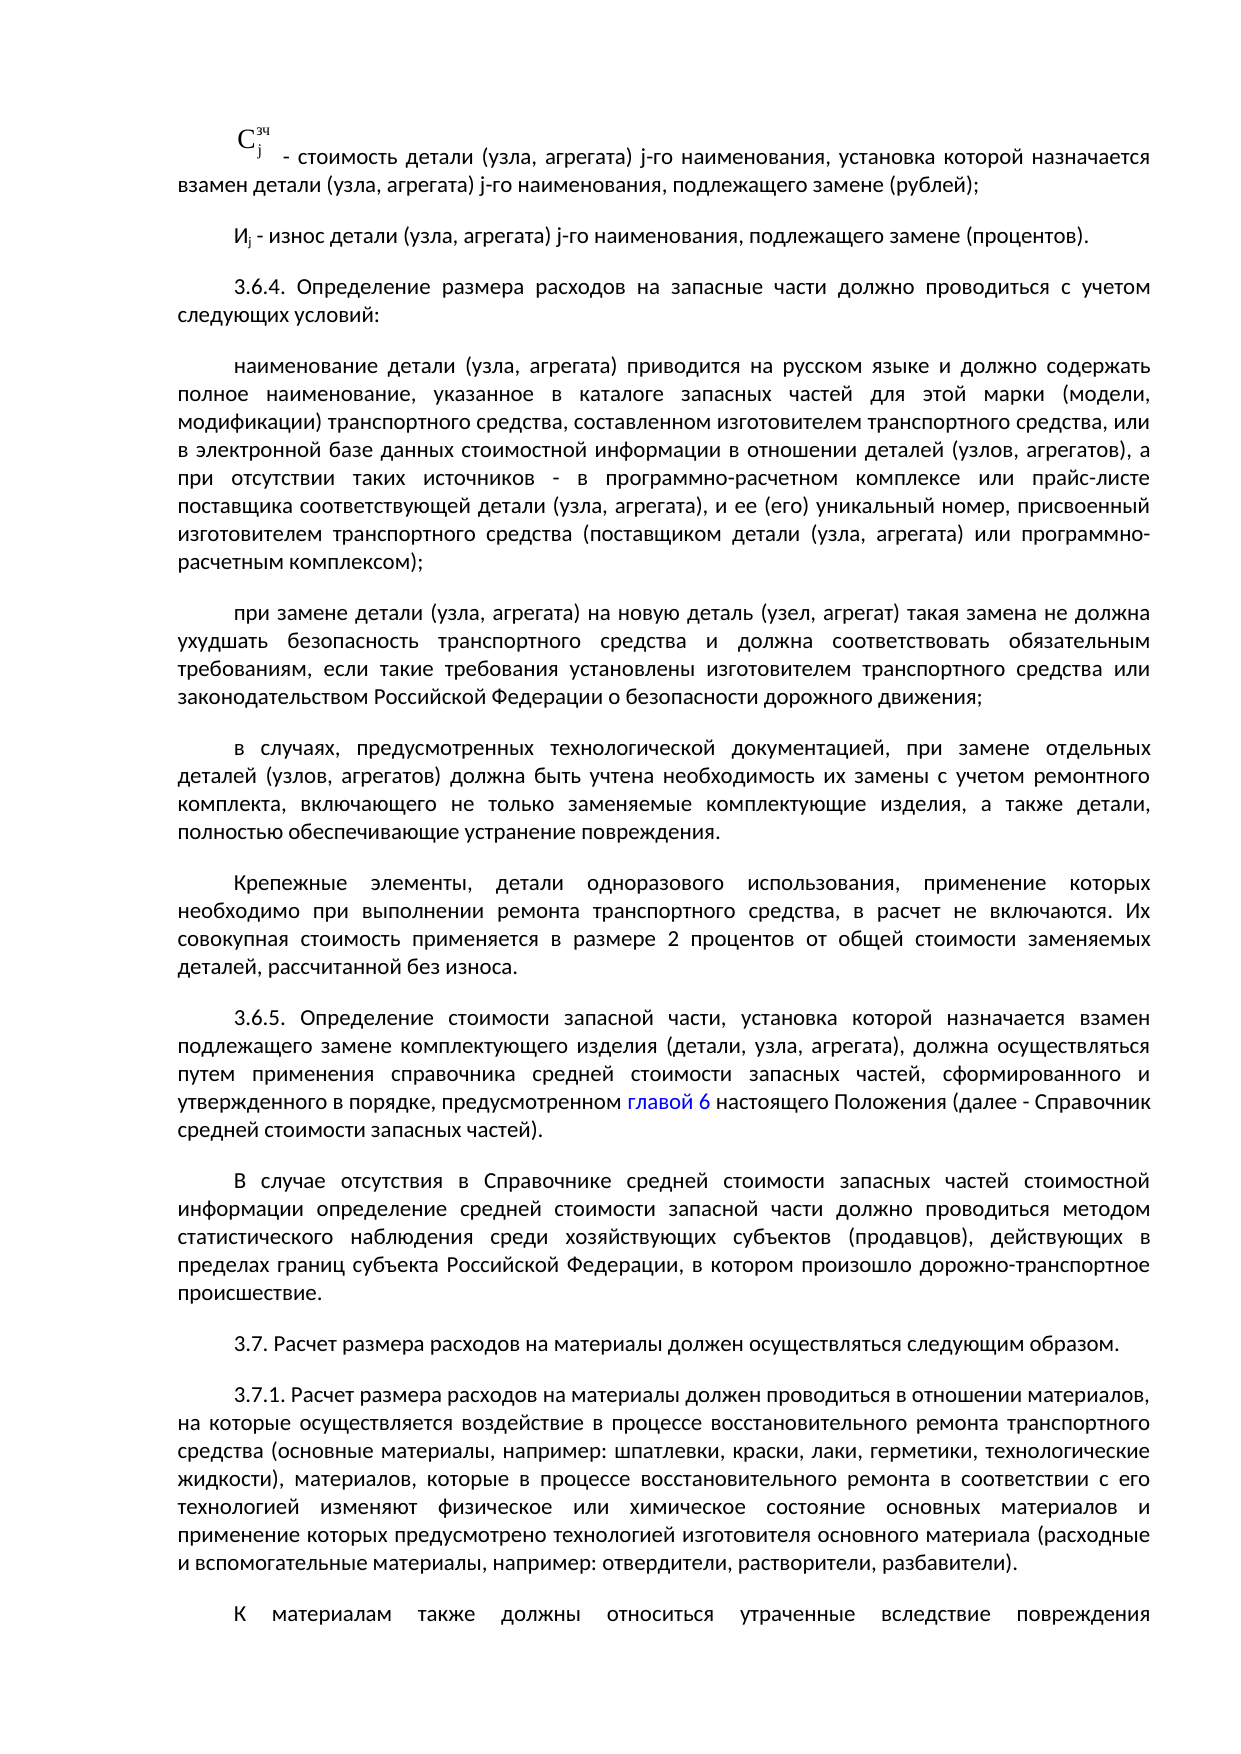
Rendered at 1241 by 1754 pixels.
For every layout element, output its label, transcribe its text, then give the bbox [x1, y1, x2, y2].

text - стоимость детали (узла, агрегата) j-го наименования, установка которой назначается взамен детали (узла, агрегата) j-го наименования, подлежащего замене (рублей); [177, 118, 1152, 198]
text 3.6.4. Определение размера расходов на запасные части должно проводиться с учетом следующих условий: [177, 272, 1152, 328]
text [177, 1599, 1152, 1627]
text В случае отсутствия в Справочнике средней стоимости запасных частей стоимостной информации определение средней стоимости запасной части должно проводиться методом статистического наблюдения среди хозяйствующих субъектов (продавцов), действующих в пределах границ субъекта Российской Федерации, в котором произошло дорожно-транспортное происшествие. [177, 1166, 1152, 1306]
text в случаях, предусмотренных технологической документацией, при замене отдельных деталей (узлов, агрегатов) должна быть учтена необходимость их замены с учетом ремонтного комплекта, включающего не только заменяемые комплектующие изделия, а также детали, полностью обеспечивающие устранение повреждения. [177, 733, 1152, 845]
text 3.7.1. Расчет размера расходов на материалы должен проводиться в отношении материалов, на которые осуществляется воздействие в процессе восстановительного ремонта транспортного средства (основные материалы, например: шпатлевки, краски, лаки, герметики, технологические жидкости), материалов, которые в процессе восстановительного ремонта в соответствии с его технологией изменяют физическое или химическое состояние основных материалов и применение которых предусмотрено технологией изготовителя основного материала (расходные и вспомогательные материалы, например: отвердители, растворители, разбавители). [177, 1380, 1152, 1576]
text 3.7. Расчет размера расходов на материалы должен осуществляться следующим образом. [177, 1329, 1152, 1357]
text 3.6.5. Определение стоимости запасной части, установка которой назначается взамен подлежащего замене комплектующего изделия (детали, узла, агрегата), должна осуществляться путем применения справочника средней стоимости запасных частей, сформированного и утвержденного в порядке, предусмотренном главой 6 настоящего Положения (далее - Справочник средней стоимости запасных частей). [177, 1003, 1152, 1143]
text при замене детали (узла, агрегата) на новую деталь (узел, агрегат) такая замена не должна ухудшать безопасность транспортного средства и должна соответствовать обязательным требованиям, если такие требования установлены изготовителем транспортного средства или законодательством Российской Федерации о безопасности дорожного движения; [177, 598, 1152, 710]
text Иj - износ детали (узла, агрегата) j-го наименования, подлежащего замене (процентов). [177, 221, 1152, 249]
text наименование детали (узла, агрегата) приводится на русском языке и должно содержать полное наименование, указанное в каталоге запасных частей для этой марки (модели, модификации) транспортного средства, составленном изготовителем транспортного средства, или в электронной базе данных стоимостной информации в отношении деталей (узлов, агрегатов), а при отсутствии таких источников - в программно-расчетном комплексе или прайс-листе поставщика соответствующей детали (узла, агрегата), и ее (его) уникальный номер, присвоенный изготовителем транспортного средства (поставщиком детали (узла, агрегата) или программно-расчетным комплексом); [177, 351, 1152, 575]
text Крепежные элементы, детали одноразового использования, применение которых необходимо при выполнении ремонта транспортного средства, в расчет не включаются. Их совокупная стоимость применяется в размере 2 процентов от общей стоимости заменяемых деталей, рассчитанной без износа. [177, 868, 1152, 980]
